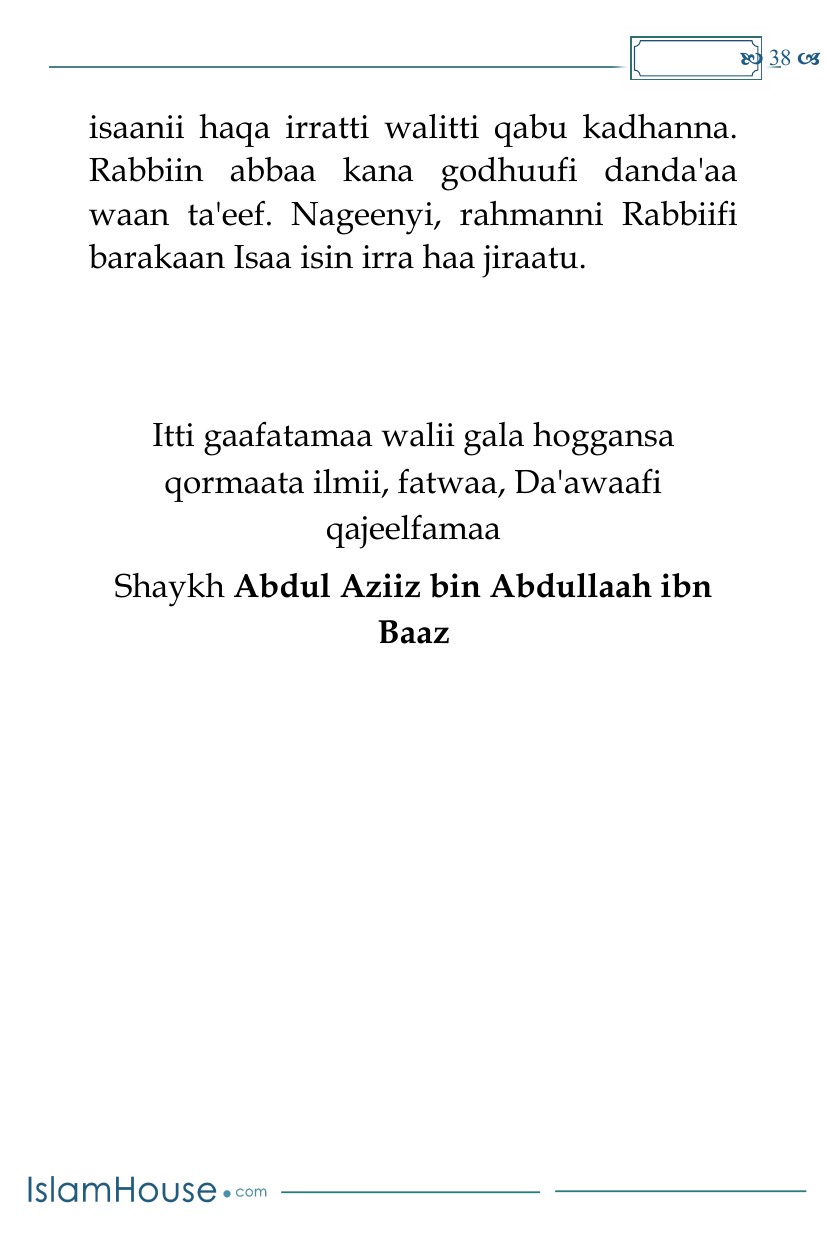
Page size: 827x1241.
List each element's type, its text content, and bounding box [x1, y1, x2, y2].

picture [548, 1170, 807, 1208]
text Shaykh Abdul Aziiz bin Abdullaah ibn Baaz [89, 567, 738, 653]
text Itti gaafatamaa walii gala hoggansa qormaata ilmii, fatwaa, Da'awaafi qajeelfamaa [89, 416, 738, 548]
picture [20, 1171, 541, 1209]
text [89, 107, 738, 278]
